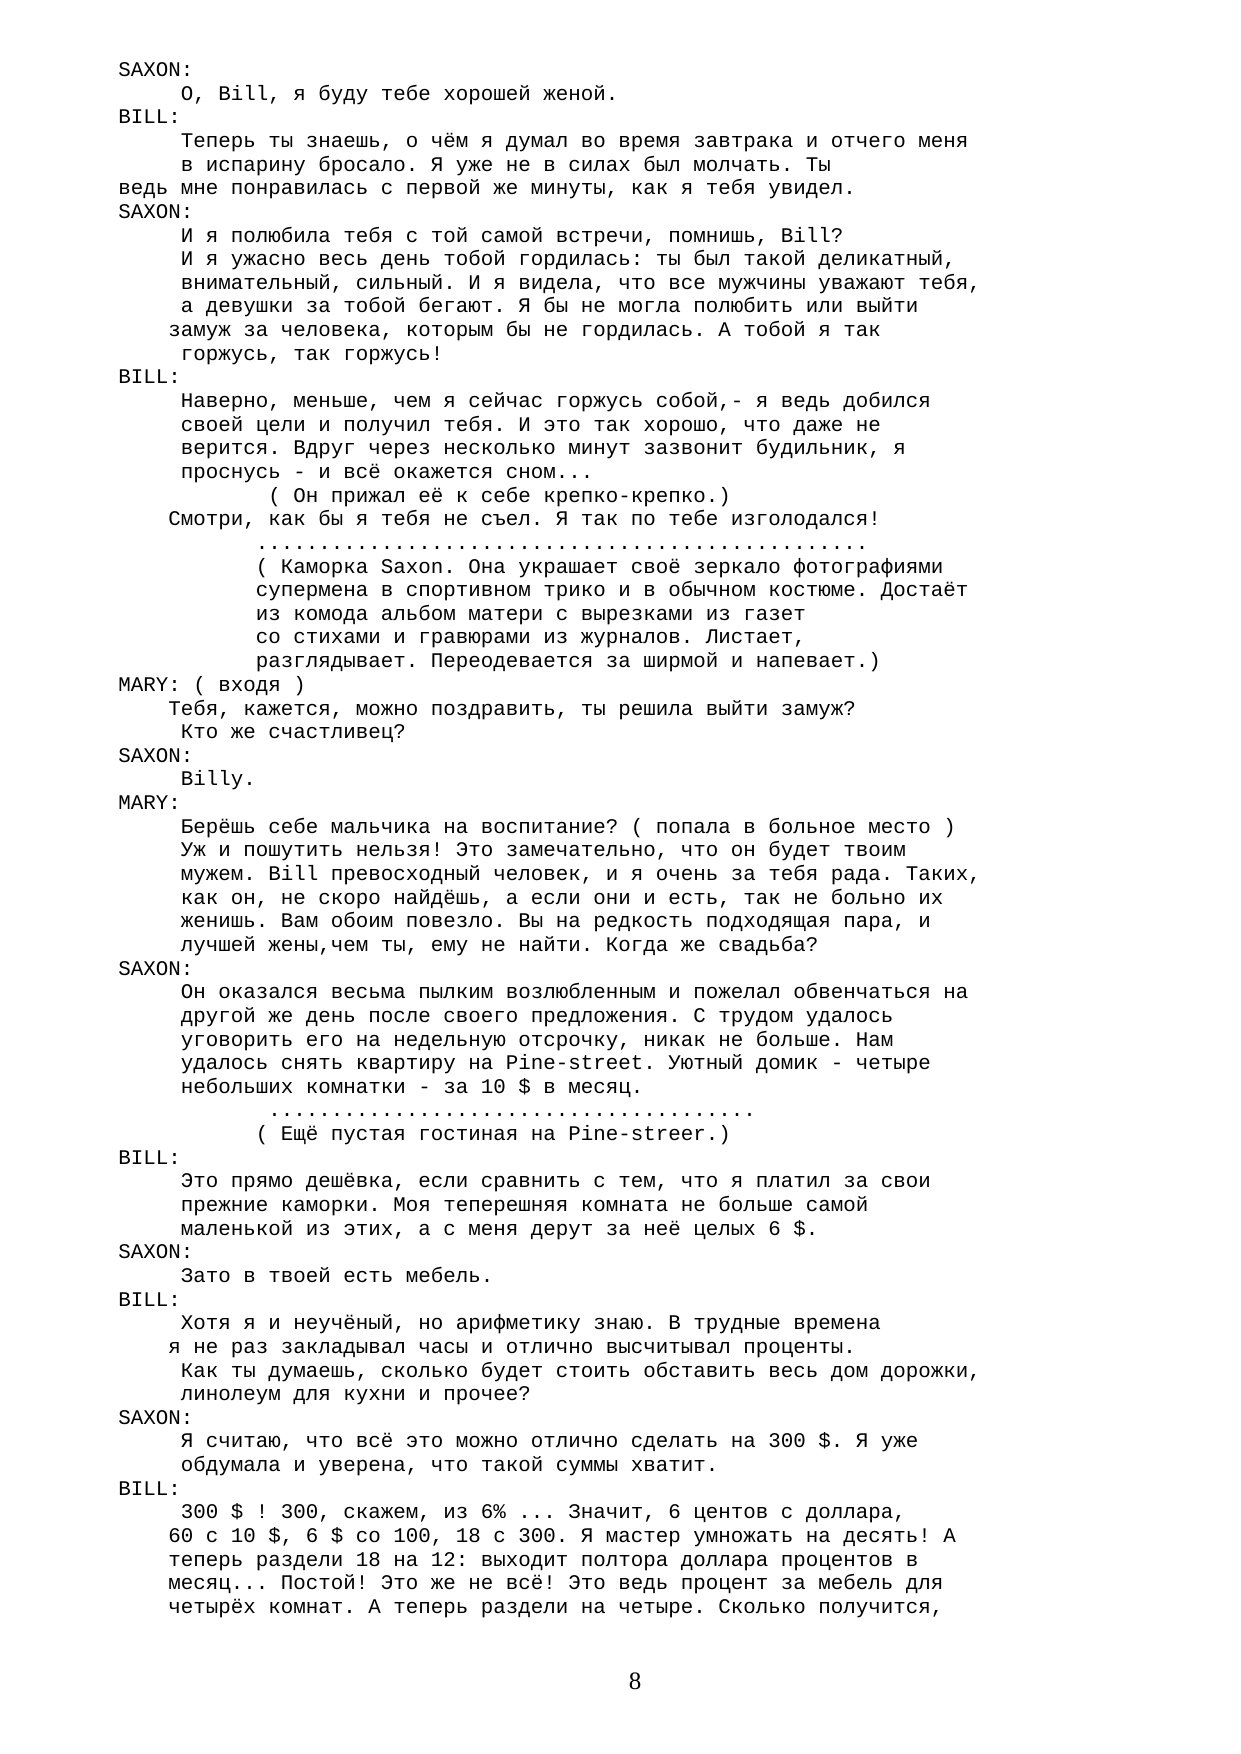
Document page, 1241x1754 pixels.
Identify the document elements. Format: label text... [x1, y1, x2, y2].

text MARY: ( входя ) [118, 674, 1152, 697]
text ведь мне понравилась с первой же минуты, как я тебя увидел. [118, 177, 1152, 201]
text Теперь ты знаешь, о чём я думал во время завтрака и отчего меня [118, 130, 1152, 154]
text 60 с 10 $, 6 $ со 100, 18 с 300. Я мастер умножать на десять! А [118, 1525, 1152, 1549]
text Я считаю, что всё это можно отлично сделать на 300 $. Я уже [118, 1431, 1152, 1454]
text ....................................... [118, 1099, 1152, 1123]
text BILL: [118, 1478, 1152, 1501]
text мужем. Bill превосходный человек, и я очень за тебя рада. Таких, [118, 863, 1152, 887]
text BILL: [118, 106, 1152, 130]
text со стихами и гравюрами из журналов. Листает, [118, 627, 1152, 650]
text Смотри, как бы я тебя не съел. Я так по тебе изголодался! [118, 508, 1152, 532]
text я не раз закладывал часы и отлично высчитывал проценты. [118, 1336, 1152, 1359]
text женишь. Вам обоим повезло. Вы на редкость подходящая пара, и [118, 910, 1152, 934]
text другой же день после своего предложения. С трудом удалось [118, 1005, 1152, 1028]
text Зато в твоей есть мебель. [118, 1265, 1152, 1289]
text ( Ещё пустая гостиная на Pine-streer.) [118, 1123, 1152, 1147]
text горжусь, так горжусь! [118, 343, 1152, 366]
text в испарину бросало. Я уже не в силах был молчать. Ты [118, 154, 1152, 177]
text ( Каморка Saxon. Она украшает своё зеркало фотографиями [118, 556, 1152, 579]
text SAXON: [118, 1241, 1152, 1265]
text а девушки за тобой бегают. Я бы не могла полюбить или выйти [118, 296, 1152, 319]
text Это прямо дешёвка, если сравнить с тем, что я платил за свои [118, 1170, 1152, 1194]
text Тебя, кажется, можно поздравить, ты решила выйти замуж? [118, 697, 1152, 721]
text супермена в спортивном трико и в обычном костюме. Достаёт [118, 579, 1152, 603]
text замуж за человека, которым бы не гордилась. А тобой я так [118, 319, 1152, 343]
text SAXON: [118, 958, 1152, 981]
text BILL: [118, 1147, 1152, 1170]
text уговорить его на недельную отсрочку, никак не больше. Нам [118, 1028, 1152, 1052]
text Хотя я и неучёный, но арифметику знаю. В трудные времена [118, 1312, 1152, 1336]
text BILL: [118, 366, 1152, 390]
text проснусь - и всё окажется сном... [118, 461, 1152, 485]
text как он, не скоро найдёшь, а если они и есть, так не больно их [118, 887, 1152, 910]
text SAXON: [118, 59, 1152, 83]
text удалось снять квартиру на Pine-street. Уютный домик - четыре [118, 1052, 1152, 1076]
text из комода альбом матери с вырезками из газет [118, 603, 1152, 627]
text ( Он прижал её к себе крепко-крепко.) [118, 485, 1152, 508]
text Billy. [118, 768, 1152, 792]
text обдумала и уверена, что такой суммы хватит. [118, 1454, 1152, 1478]
text И я ужасно весь день тобой гордилась: ты был такой деликатный, [118, 248, 1152, 272]
text SAXON: [118, 745, 1152, 768]
text четырёх комнат. А теперь раздели на четыре. Сколько получится, [118, 1596, 1152, 1620]
text месяц... Постой! Это же не всё! Это ведь процент за мебель для [118, 1572, 1152, 1596]
text лучшей жены,чем ты, ему не найти. Когда же свадьба? [118, 934, 1152, 958]
text Наверно, меньше, чем я сейчас горжусь собой,- я ведь добился [118, 390, 1152, 414]
text 300 $ ! 300, скажем, из 6% ... Значит, 6 центов с доллара, [118, 1501, 1152, 1525]
text И я полюбила тебя с той самой встречи, помнишь, Bill? [118, 224, 1152, 248]
text маленькой из этих, а с меня дерут за неё целых 6 $. [118, 1218, 1152, 1241]
text Кто же счастливец? [118, 721, 1152, 745]
text прежние каморки. Моя теперешняя комната не больше самой [118, 1194, 1152, 1218]
text MARY: [118, 792, 1152, 816]
text верится. Вдруг через несколько минут зазвонит будильник, я [118, 437, 1152, 461]
text BILL: [118, 1289, 1152, 1312]
text Уж и пошутить нельзя! Это замечательно, что он будет твоим [118, 839, 1152, 863]
text SAXON: [118, 1407, 1152, 1431]
text Как ты думаешь, сколько будет стоить обставить весь дом дорожки, [118, 1359, 1152, 1383]
text своей цели и получил тебя. И это так хорошо, что даже не [118, 414, 1152, 437]
text O, Bill, я буду тебе хорошей женой. [118, 83, 1152, 106]
text разглядывает. Переодевается за ширмой и напевает.) [118, 650, 1152, 674]
text линолеум для кухни и прочее? [118, 1383, 1152, 1407]
text небольших комнатки - за 10 $ в месяц. [118, 1076, 1152, 1099]
text Он оказался весьма пылким возлюбленным и пожелал обвенчаться на [118, 981, 1152, 1005]
text ................................................. [118, 532, 1152, 556]
text внимательный, сильный. И я видела, что все мужчины уважают тебя, [118, 272, 1152, 296]
text SAXON: [118, 201, 1152, 224]
text Берёшь себе мальчика на воспитание? ( попала в больное место ) [118, 816, 1152, 839]
text теперь раздели 18 на 12: выходит полтора доллара процентов в [118, 1549, 1152, 1572]
